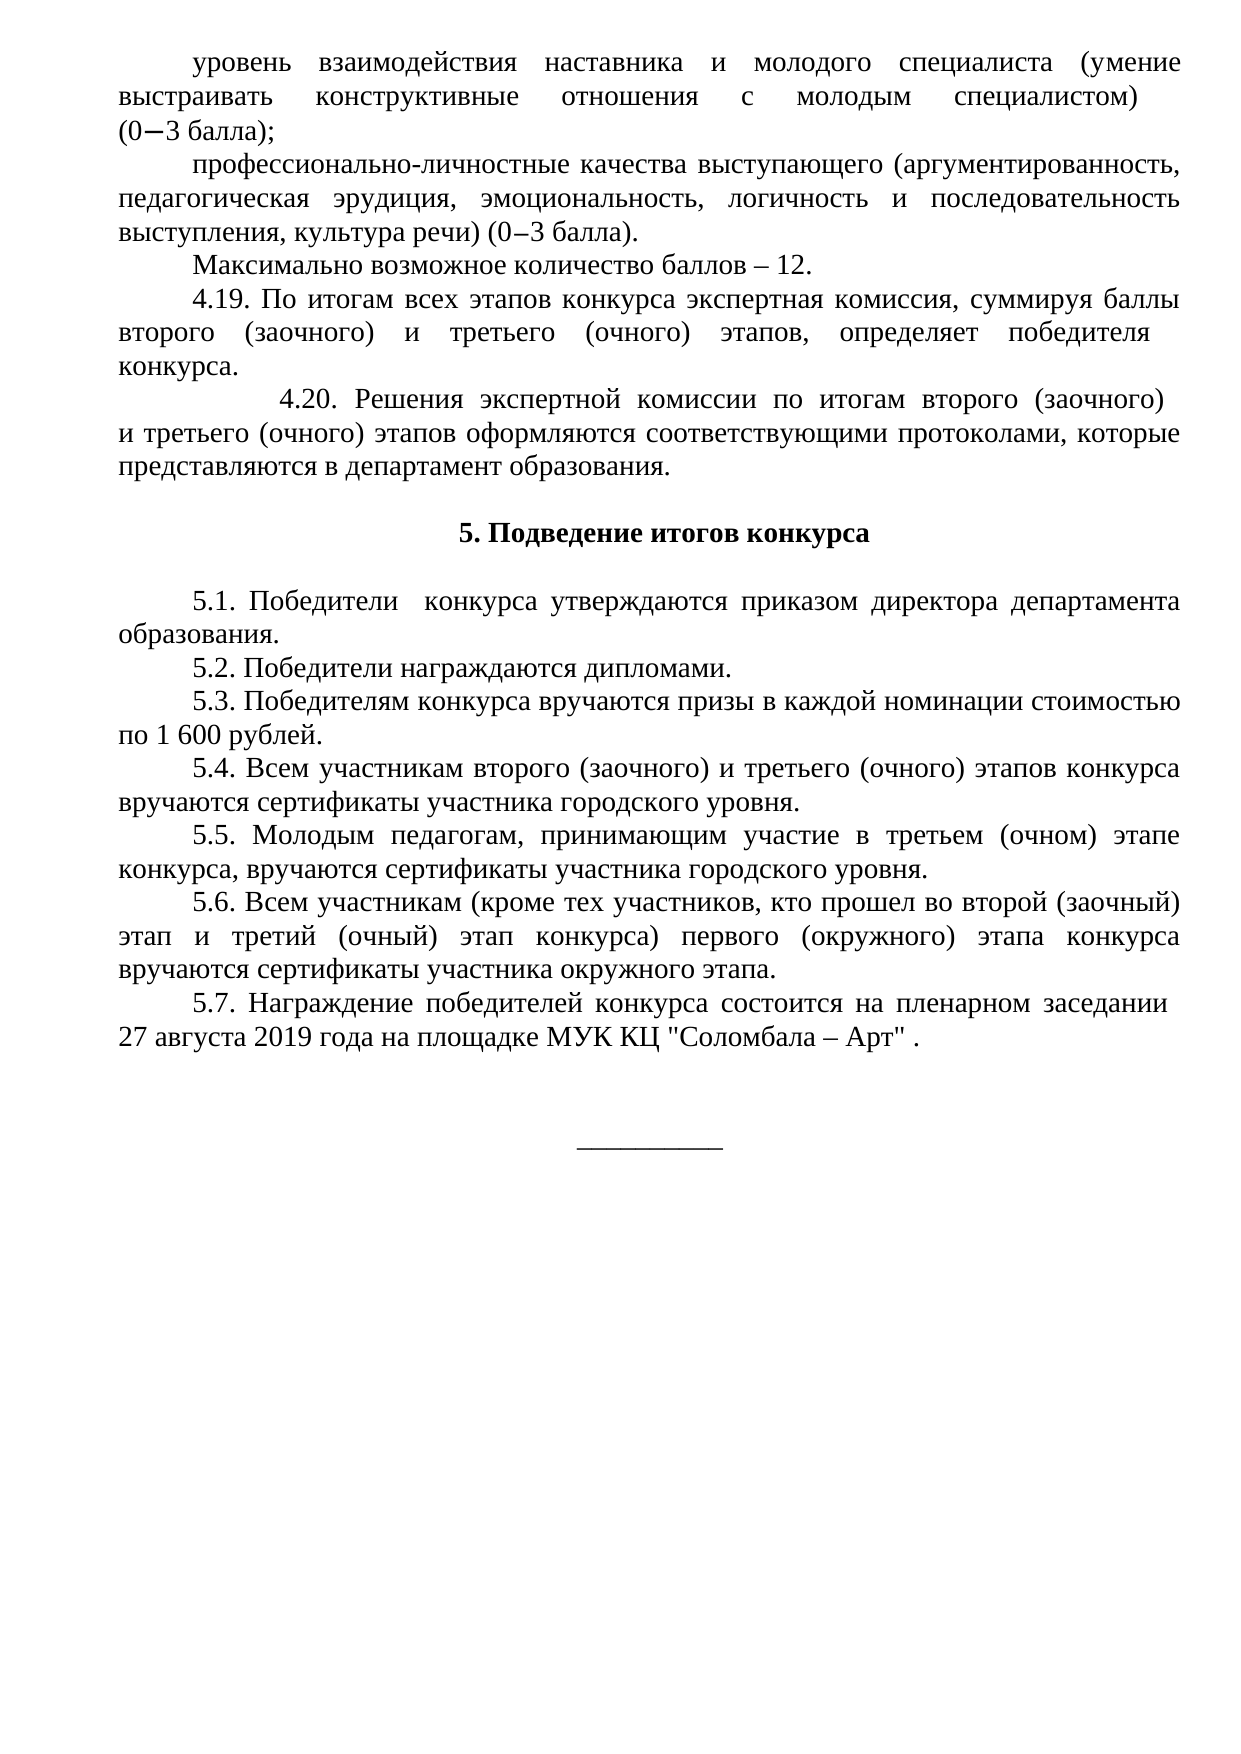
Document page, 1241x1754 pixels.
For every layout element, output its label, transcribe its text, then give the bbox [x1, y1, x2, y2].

text 5. Подведение итогов конкурса [148, 516, 1181, 549]
text уровень взаимодействия наставника и молодого специалиста (умение выстраивать конструктивные отношения с молодым специалистом) (0−3 балла); [118, 44, 1181, 147]
text профессионально-личностные качества выступающего (аргументированность, педагогическая эрудиция, эмоциональность, логичность и последовательность выступления, культура речи) (0−3 балла). [118, 147, 1181, 247]
text 5.6. Всем участникам (кроме тех участников, кто прошел во второй (заочный) этап и третий (очный) этап конкурса) первого (окружного) этапа конкурса вручаются сертификаты участника окружного этапа. [118, 884, 1181, 985]
text 5.2. Победители награждаются дипломами. [118, 650, 1181, 683]
text Максимально возможное количество баллов – 12. [118, 247, 1181, 281]
text 5.3. Победителям конкурса вручаются призы в каждой номинации стоимостью по 1 600 рублей. [118, 683, 1181, 750]
text __________ [118, 1119, 1181, 1153]
text 5.5. Молодым педагогам, принимающим участие в третьем (очном) этапе конкурса, вручаются сертификаты участника городского уровня. [118, 817, 1181, 884]
text 4.19. По итогам всех этапов конкурса экспертная комиссия, суммируя баллы второго (заочного) и третьего (очного) этапов, определяет победителя конкурса. [118, 281, 1181, 381]
text 5.7. Награждение победителей конкурса состоится на пленарном заседании 27 августа 2019 года на площадке МУК КЦ "Соломбала – Арт" . [118, 985, 1181, 1052]
text 4.20. Решения экспертной комиссии по итогам второго (заочного) и третьего (очного) этапов оформляются соответствующими протоколами, которые представляются в департамент образования. [118, 381, 1181, 482]
text 5.4. Всем участникам второго (заочного) и третьего (очного) этапов конкурса вручаются сертификаты участника городского уровня. [118, 750, 1181, 817]
text 5.1. Победители конкурса утверждаются приказом директора департамента образования. [118, 583, 1181, 650]
